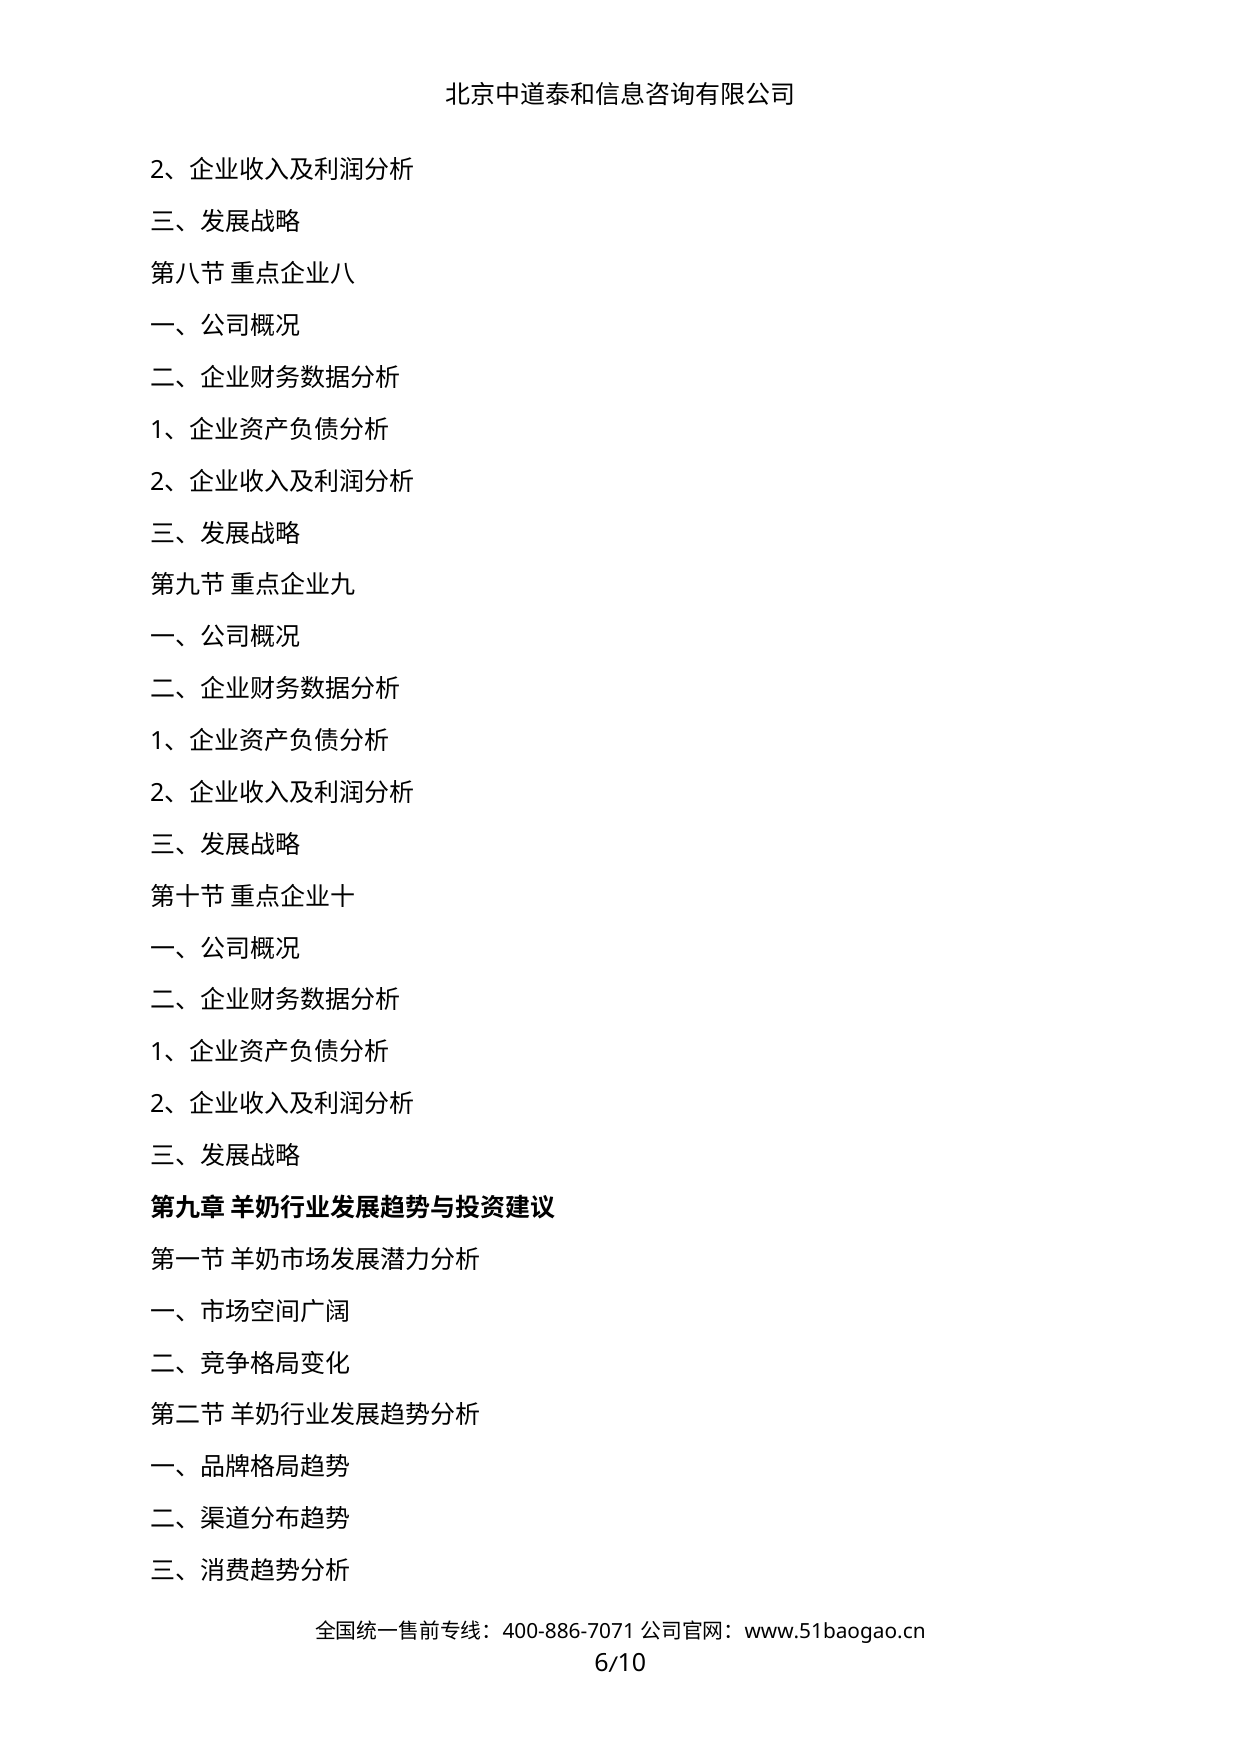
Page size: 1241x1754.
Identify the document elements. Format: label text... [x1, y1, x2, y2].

text 1、企业资产负债分析 [150, 409, 1090, 446]
text 一、公司概况 [150, 928, 1090, 964]
text 第二节 羊奶行业发展趋势分析 [150, 1395, 1090, 1431]
text 二、企业财务数据分析 [150, 357, 1090, 394]
text 三、消费趋势分析 [150, 1551, 1090, 1587]
text 2、企业收入及利润分析 [150, 461, 1090, 497]
text 2、企业收入及利润分析 [150, 772, 1090, 809]
text 一、公司概况 [150, 617, 1090, 653]
text 一、市场空间广阔 [150, 1291, 1090, 1327]
text 第八节 重点企业八 [150, 254, 1090, 290]
text 三、发展战略 [150, 202, 1090, 238]
text 2、企业收入及利润分析 [150, 1084, 1090, 1120]
text 2、企业收入及利润分析 [150, 150, 1090, 186]
text 二、企业财务数据分析 [150, 669, 1090, 705]
text 三、发展战略 [150, 824, 1090, 861]
text 二、竞争格局变化 [150, 1343, 1090, 1379]
text 1、企业资产负债分析 [150, 721, 1090, 757]
text 三、发展战略 [150, 513, 1090, 549]
text 二、企业财务数据分析 [150, 980, 1090, 1016]
text 1、企业资产负债分析 [150, 1032, 1090, 1068]
text 一、品牌格局趋势 [150, 1447, 1090, 1483]
text 三、发展战略 [150, 1136, 1090, 1172]
text 第十节 重点企业十 [150, 876, 1090, 912]
text 二、渠道分布趋势 [150, 1499, 1090, 1535]
text 第九节 重点企业九 [150, 565, 1090, 601]
text 一、公司概况 [150, 306, 1090, 342]
text 第一节 羊奶市场发展潜力分析 [150, 1239, 1090, 1276]
text 第九章 羊奶行业发展趋势与投资建议 [150, 1187, 1090, 1224]
